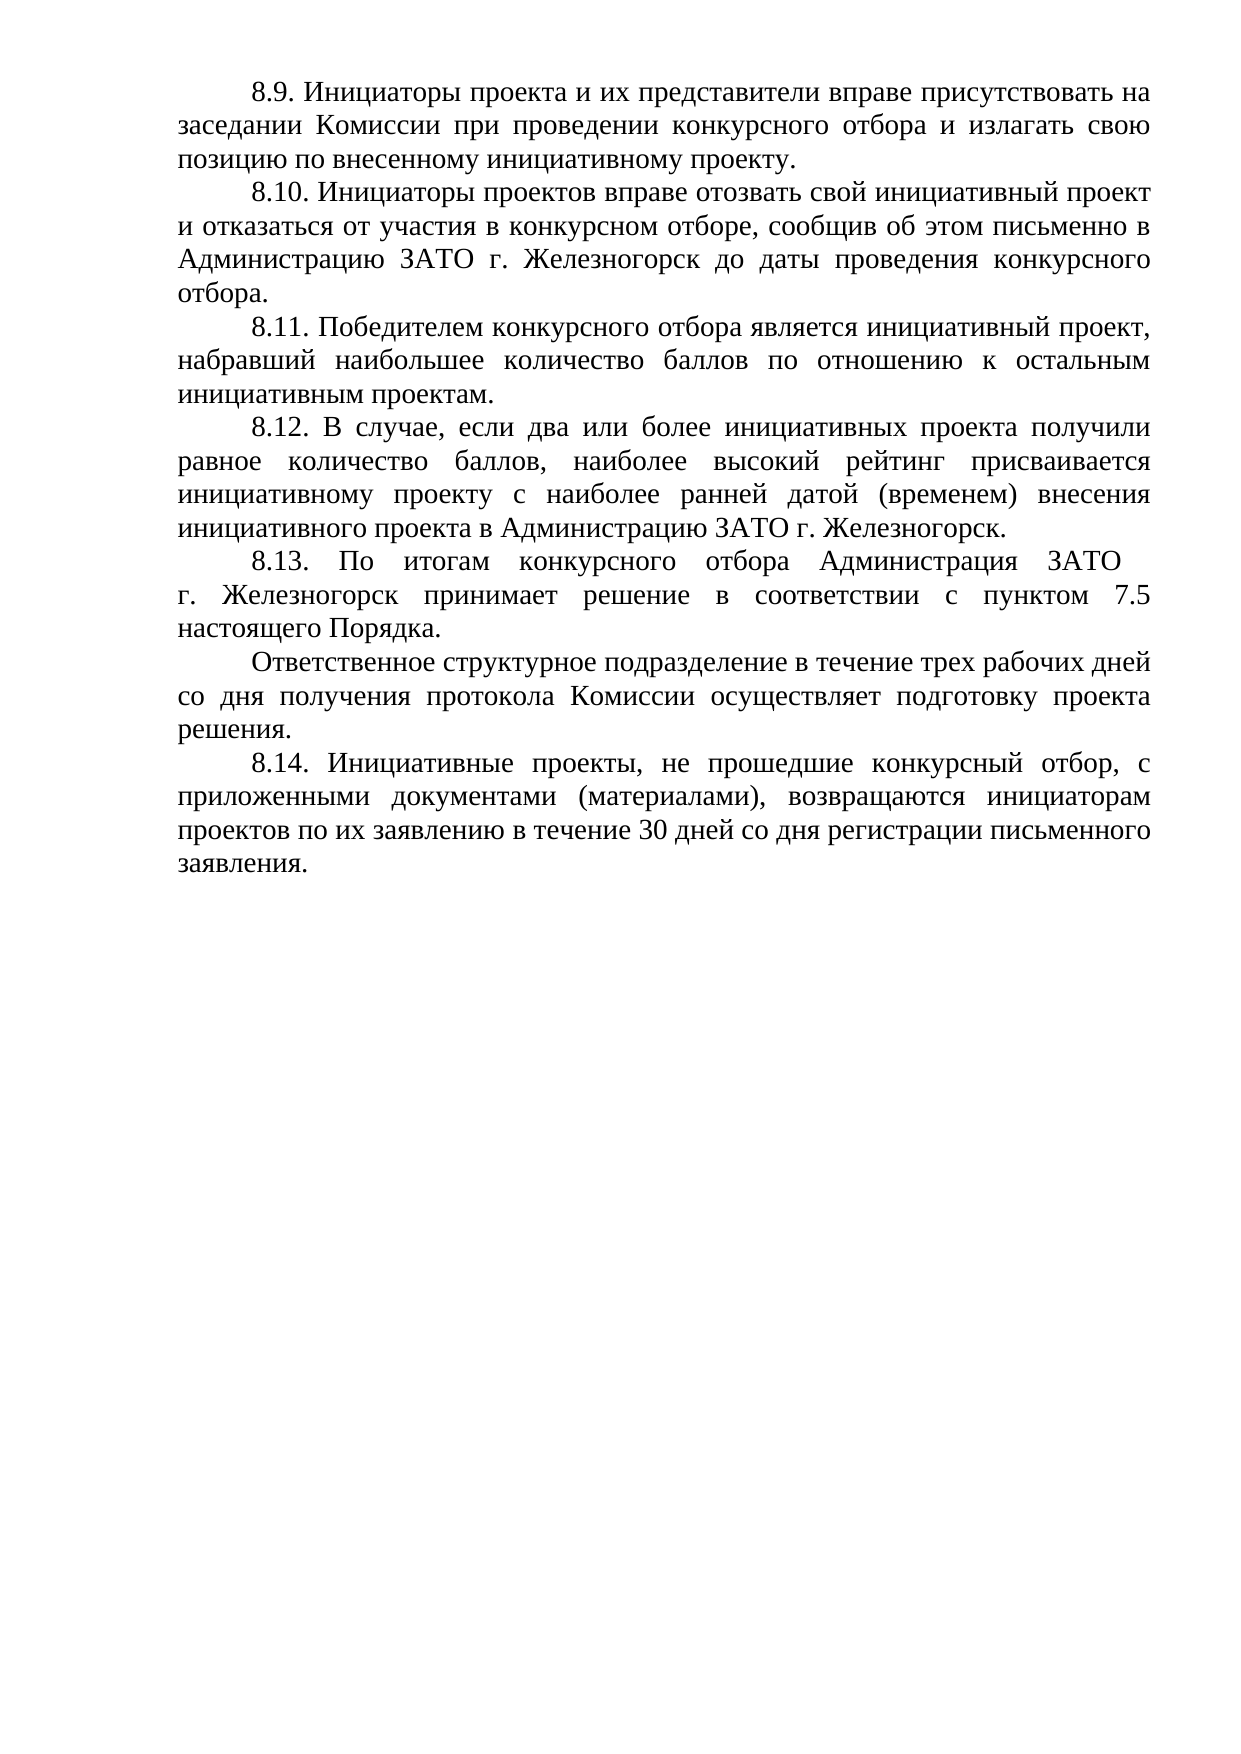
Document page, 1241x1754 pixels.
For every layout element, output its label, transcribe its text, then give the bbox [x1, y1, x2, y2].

list 8.11. Победителем конкурсного отбора является инициативный проект, набравший наибольшее количество баллов по отношению к остальным инициативным проектам. [177, 309, 1152, 409]
list 8.12. В случае, если два или более инициативных проекта получили равное количество баллов, наиболее высокий рейтинг присваивается инициативному проекту с наиболее ранней датой (временем) внесения инициативного проекта в Администрацию ЗАТО г. Железногорск. [177, 409, 1152, 543]
list Ответственное структурное подразделение в течение трех рабочих дней со дня получения протокола Комиссии осуществляет подготовку проекта решения. [177, 644, 1152, 745]
list 8.10. Инициаторы проектов вправе отозвать свой инициативный проект и отказаться от участия в конкурсном отборе, сообщив об этом письменно в Администрацию ЗАТО г. Железногорск до даты проведения конкурсного отбора. [177, 174, 1152, 309]
text 8.14. Инициативные проекты, не прошедшие конкурсный отбор, с приложенными документами (материалами), возвращаются инициаторам проектов по их заявлению в течение 30 дней со дня регистрации письменного заявления. [177, 745, 1152, 879]
list 8.13. По итогам конкурсного отбора Администрация ЗАТО г. Железногорск принимает решение в соответствии с пунктом 7.5 настоящего Порядка. [177, 543, 1152, 644]
list 8.9. Инициаторы проекта и их представители вправе присутствовать на заседании Комиссии при проведении конкурсного отбора и излагать свою позицию по внесенному инициативному проекту. [177, 74, 1152, 174]
